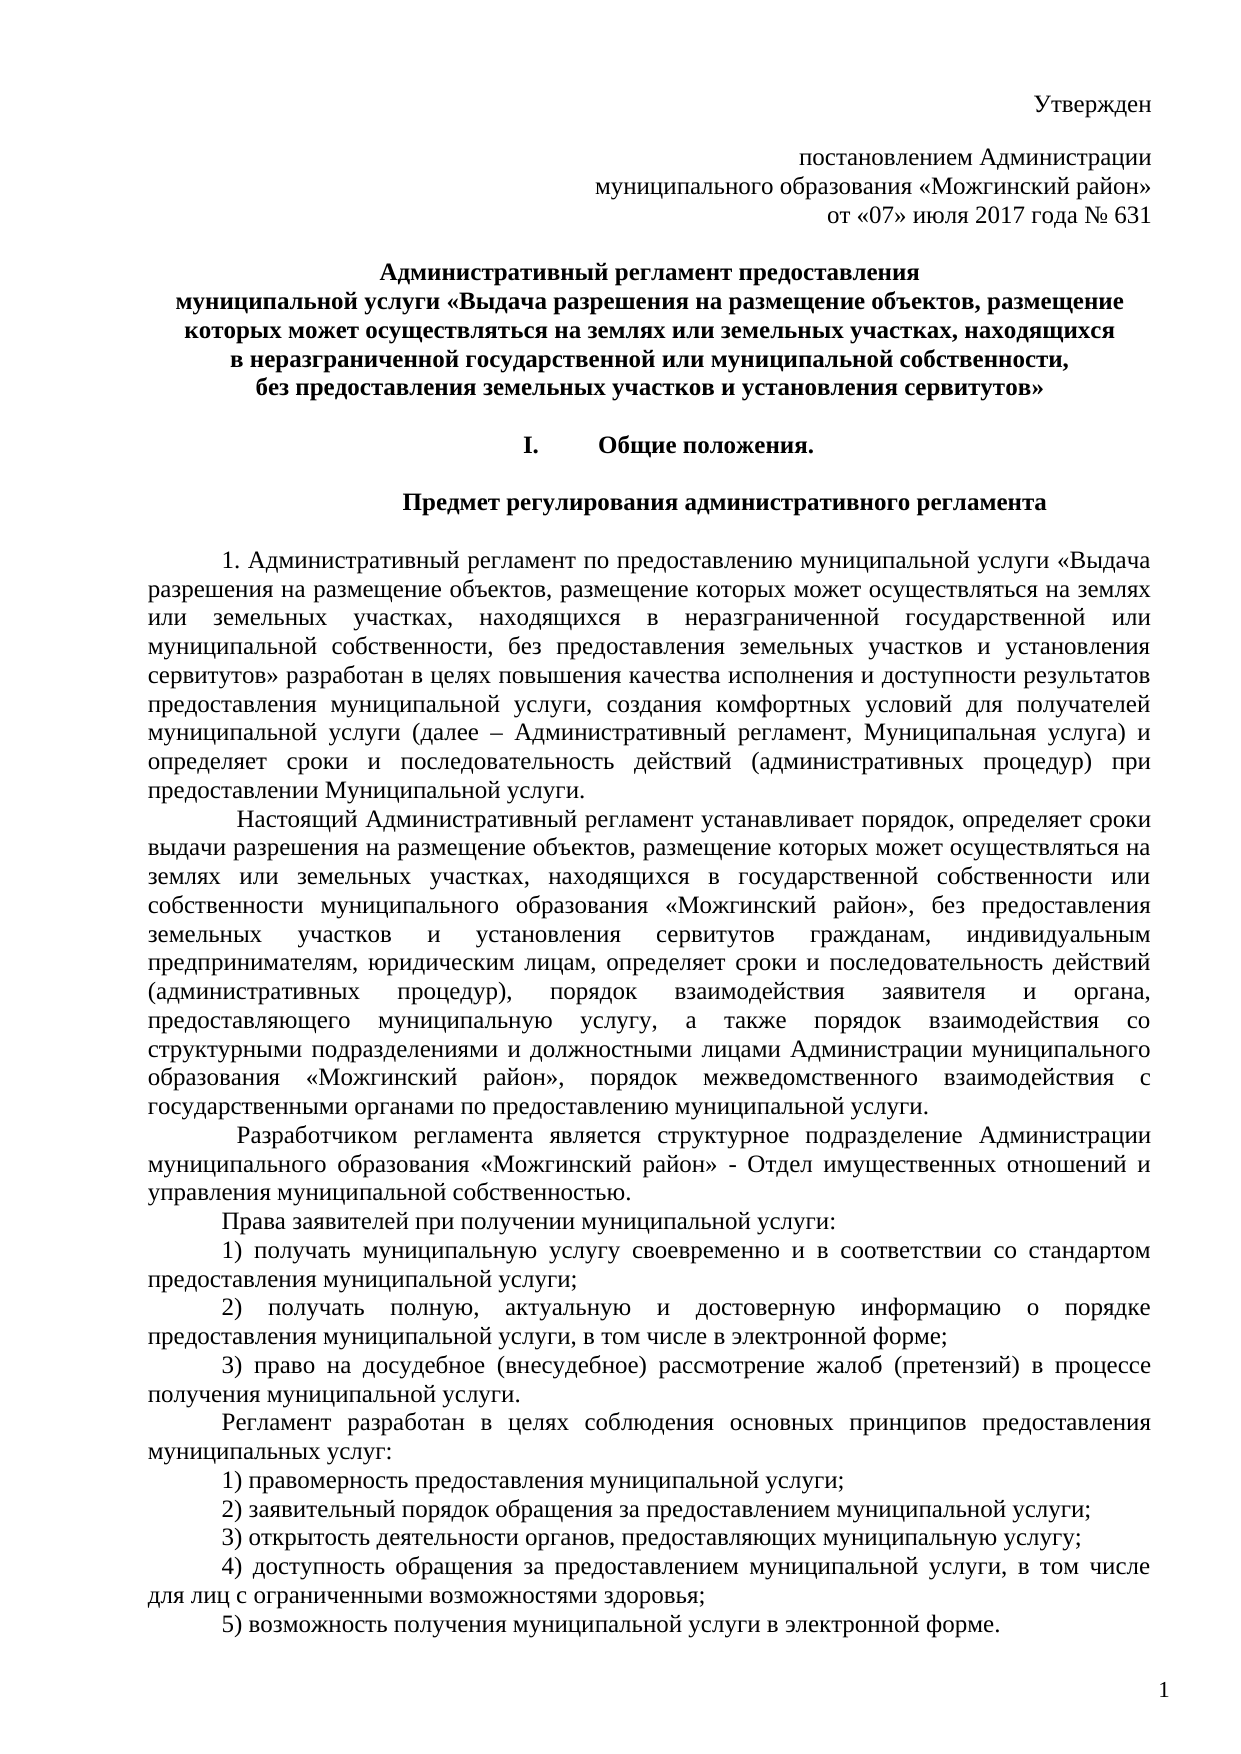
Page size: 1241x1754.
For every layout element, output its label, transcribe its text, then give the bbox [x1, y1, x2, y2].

text без предоставления земельных участков и установления сервитутов» [148, 372, 1152, 401]
text 3) открытость деятельности органов, предоставляющих муниципальную услугу; [148, 1522, 1152, 1551]
text 3) право на досудебное (внесудебное) рассмотрение жалоб (претензий) в процессе получения муниципальной услуги. [148, 1350, 1152, 1407]
text Регламент разработан в целях соблюдения основных принципов предоставления муниципальных услуг: [148, 1407, 1152, 1465]
text Административный регламент предоставления [148, 257, 1152, 286]
text муниципального образования «Можгинский район» [148, 171, 1152, 200]
list Предмет регулирования административного регламента [298, 487, 1152, 516]
text 2) получать полную, актуальную и достоверную информацию о порядке предоставления муниципальной услуги, в том числе в электронной форме; [148, 1292, 1152, 1350]
text муниципальной услуги «Выдача разрешения на размещение объектов, размещение которых может осуществляться на землях или земельных участках, находящихся [148, 286, 1152, 344]
text 5) возможность получения муниципальной услуги в электронной форме. [148, 1609, 1152, 1637]
text 1) правомерность предоставления муниципальной услуги; [148, 1465, 1152, 1494]
text в неразграниченной государственной или муниципальной собственности, [148, 344, 1152, 372]
text 1) получать муниципальную услугу своевременно и в соответствии со стандартом предоставления муниципальной услуги; [148, 1235, 1152, 1292]
text 1. Административный регламент по предоставлению муниципальной услуги «Выдача разрешения на размещение объектов, размещение которых может осуществляться на землях или земельных участках, находящихся в неразграниченной государственной или муниципальной собственности, без предоставления земельных участков и установления сервитутов» разработан в целях повышения качества исполнения и доступности результатов предоставления муниципальной услуги, создания комфортных условий для получателей муниципальной услуги (далее – Административный регламент, Муниципальная услуга) и определяет сроки и последовательность действий (административных процедур) при предоставлении Муниципальной услуги. [148, 545, 1152, 804]
text Утвержден [148, 89, 1152, 117]
text 2) заявительный порядок обращения за предоставлением муниципальной услуги; [148, 1494, 1152, 1522]
text Разработчиком регламента является структурное подразделение Администрации муниципального образования «Можгинский район» - Отдел имущественных отношений и управления муниципальной собственностью. [148, 1120, 1152, 1206]
text от «07» июля 2017 года № 631 [148, 200, 1152, 229]
text 4) доступность обращения за предоставлением муниципальной услуги, в том числе для лиц с ограниченными возможностями здоровья; [148, 1551, 1152, 1609]
text постановлением Администрации [148, 142, 1152, 171]
list Общие положения. [185, 430, 1152, 459]
text Права заявителей при получении муниципальной услуги: [148, 1206, 1152, 1235]
text Настоящий Административный регламент устанавливает порядок, определяет сроки выдачи разрешения на размещение объектов, размещение которых может осуществляться на землях или земельных участках, находящихся в государственной собственности или собственности муниципального образования «Можгинский район», без предоставления земельных участков и установления сервитутов гражданам, индивидуальным предпринимателям, юридическим лицам, определяет сроки и последовательность действий (административных процедур), порядок взаимодействия заявителя и органа, предоставляющего муниципальную услугу, а также порядок взаимодействия со структурными подразделениями и должностными лицами Администрации муниципального образования «Можгинский район», порядок межведомственного взаимодействия с государственными органами по предоставлению муниципальной услуги. [148, 804, 1152, 1120]
